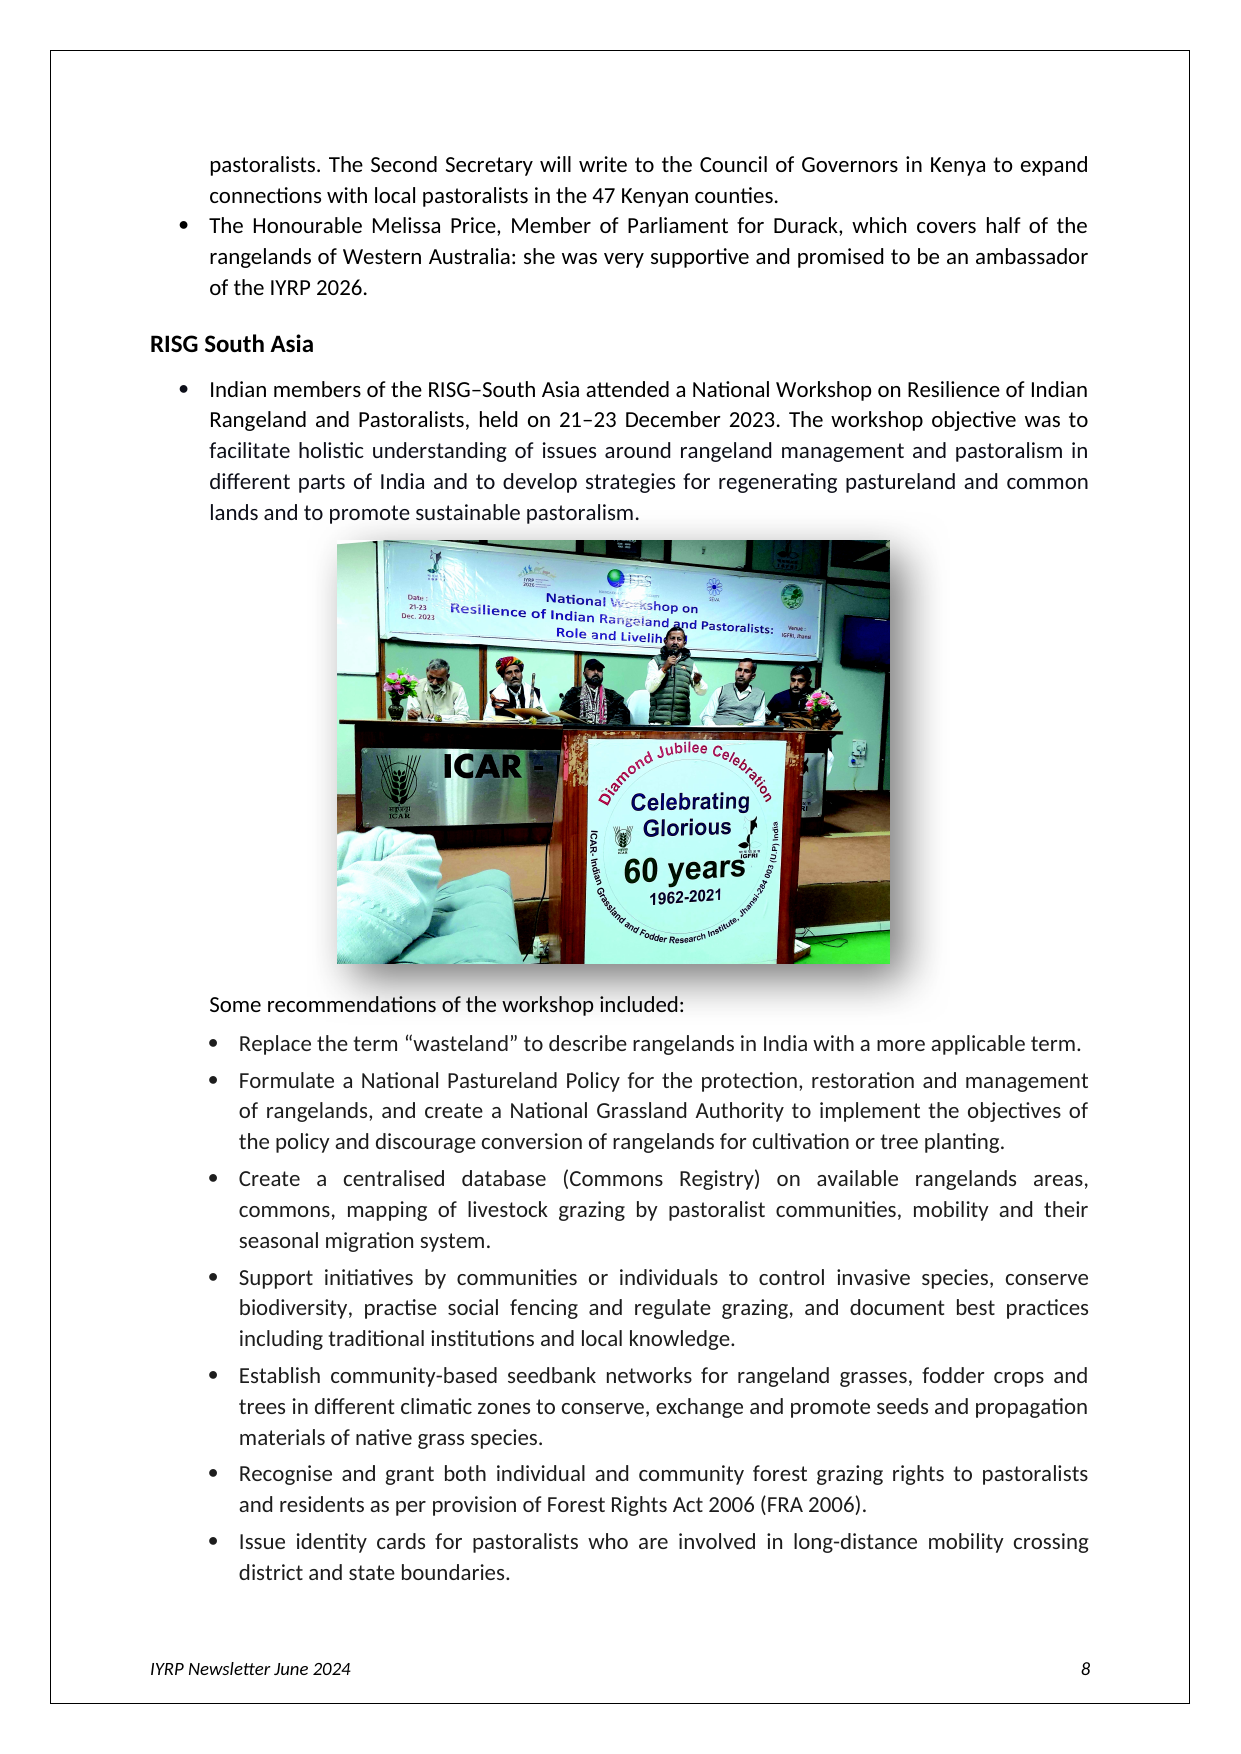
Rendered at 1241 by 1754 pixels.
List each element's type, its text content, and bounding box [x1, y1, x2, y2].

list Issue identity cards for pastoralists who are involved in long-distance mobility crossing district and state boundaries. [209, 1527, 1090, 1586]
list Establish community-based seedbank networks for rangeland grasses, fodder crops and trees in different climatic zones to conserve, exchange and promote seeds and propagation materials of native grass species. [209, 1361, 1090, 1451]
list Replace the term “wasteland” to describe rangelands in India with a more applicable term. [209, 1029, 1090, 1057]
list Create a centralised database (Commons Registry) on available rangelands areas, commons, mapping of livestock grazing by pastoralist communities, mobility and their seasonal migration system. [209, 1164, 1090, 1254]
picture [337, 540, 890, 964]
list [179, 150, 1090, 209]
list Formulate a National Pastureland Policy for the protection, restoration and management of rangelands, and create a National Grassland Authority to implement the objectives of the policy and discourage conversion of rangelands for cultivation or tree planting. [209, 1066, 1090, 1155]
list Recognise and grant both individual and community forest grazing rights to pastoralists and residents as per provision of Forest Rights Act 2006 (FRA 2006). [209, 1459, 1090, 1518]
text Some recommendations of the workshop included: [209, 990, 1090, 1018]
list Indian members of the RISG–South Asia attended a National Workshop on Resilience of Indian Rangeland and Pastoralists, held on 21–23 December 2023. The workshop objective was to facilitate holistic understanding of issues around rangeland management and pastoralism in different parts of India and to develop strategies for regenerating pastureland and common lands and to promote sustainable pastoralism. [179, 375, 1090, 526]
list Support initiatives by communities or individuals to control invasive species, conserve biodiversity, practise social fencing and regulate grazing, and document best practices including traditional institutions and local knowledge. [209, 1263, 1090, 1352]
list The Honourable Melissa Price, Member of Parliament for Durack, which covers half of the rangelands of Western Australia: she was very supportive and promised to be an ambassador of the IYRP 2026. [179, 211, 1090, 301]
text RISG South Asia [150, 329, 1090, 359]
